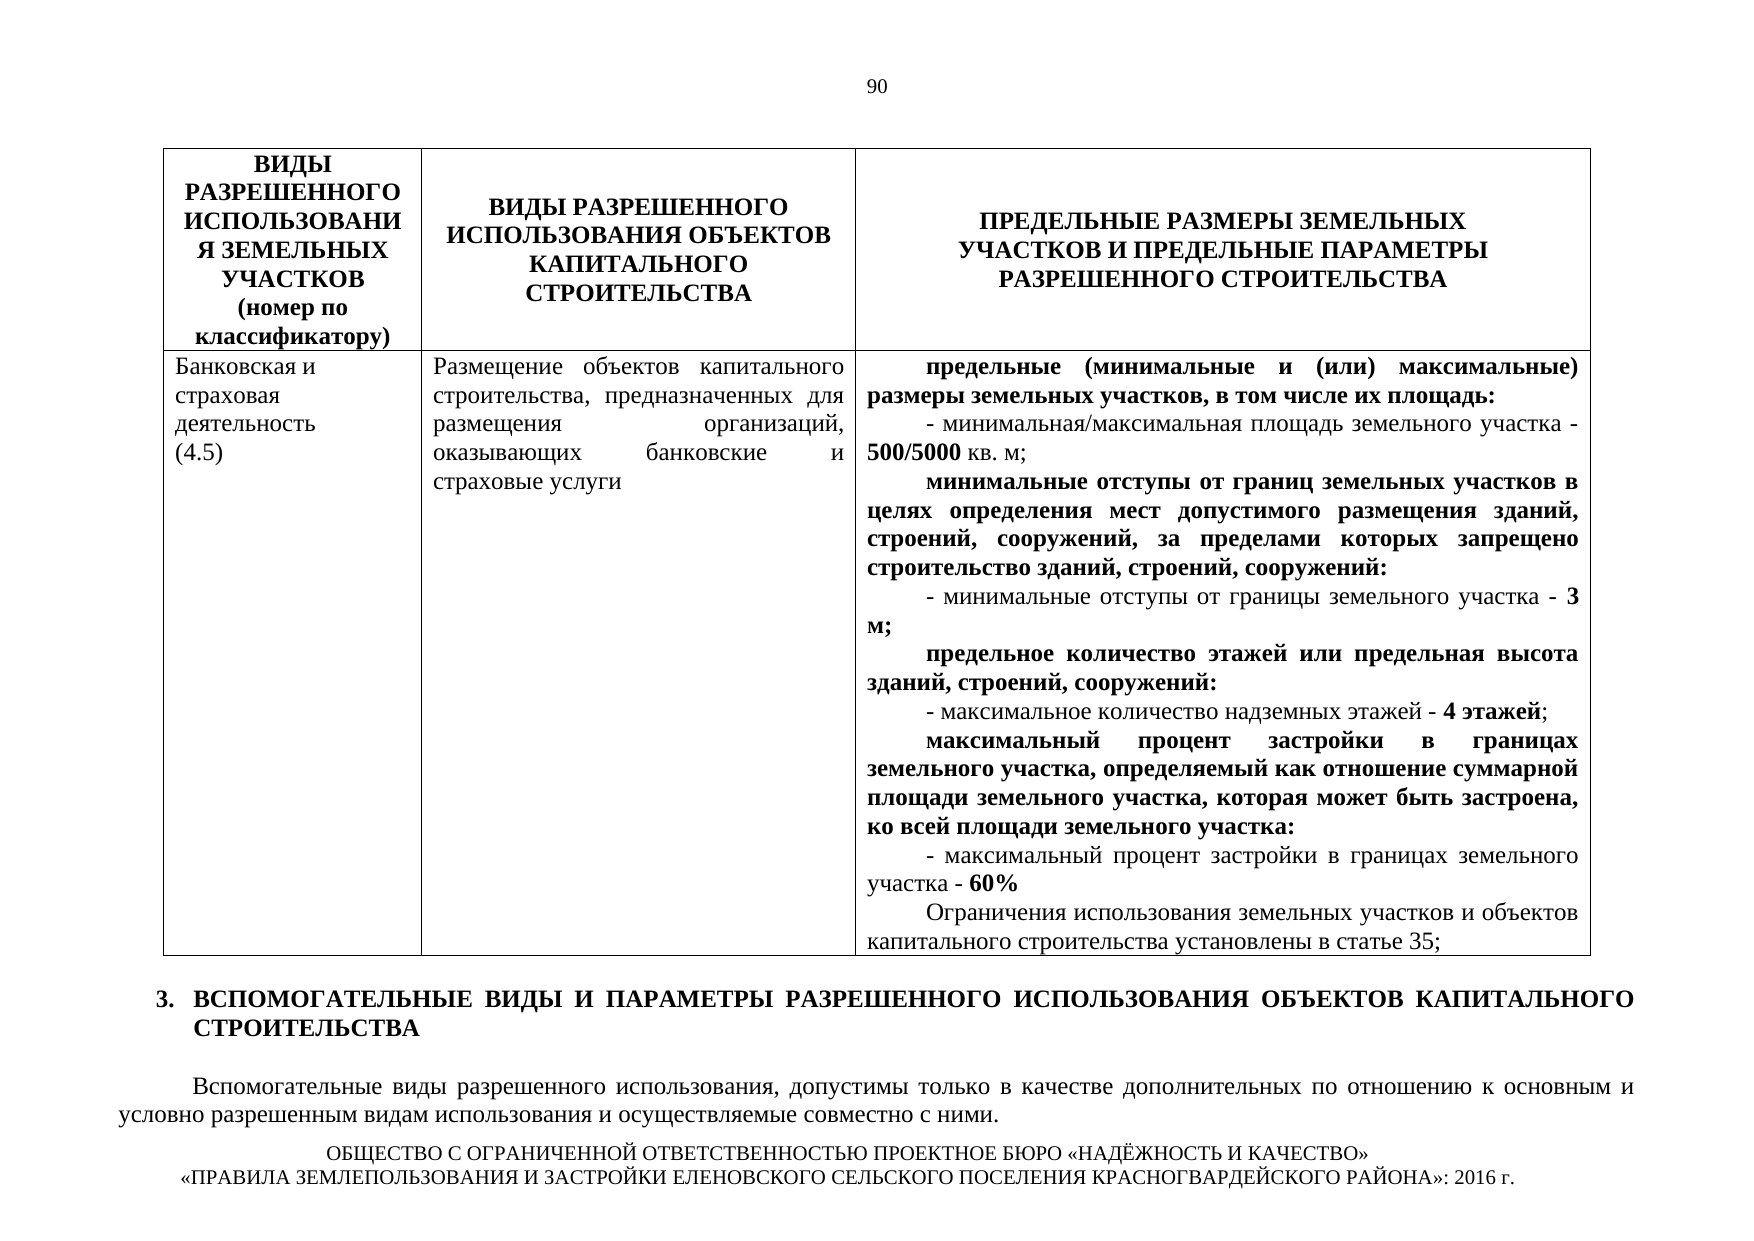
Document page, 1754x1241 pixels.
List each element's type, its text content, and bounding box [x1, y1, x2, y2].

list ВСПОМОГАТЕЛЬНЫЕ ВИДЫ И ПАРАМЕТРЫ РАЗРЕШЕННОГО ИСПОЛЬЗОВАНИЯ ОБЪЕКТОВ КАПИТАЛЬНОГО СТРОИТЕЛЬСТВА [156, 984, 1636, 1042]
table_cell Размещение объектов капитального строительства, предназначенных для размещения организаций, оказывающих банковские и страховые услуги [422, 351, 855, 955]
table_cell Банковская и страховая деятельность (4.5) [164, 351, 421, 955]
table_header ПРЕДЕЛЬНЫЕ РАЗМЕРЫ ЗЕМЕЛЬНЫХ УЧАСТКОВ И ПРЕДЕЛЬНЫЕ ПАРАМЕТРЫ РАЗРЕШЕННОГО СТРОИТЕЛЬСТВА [856, 149, 1590, 350]
table_header ВИДЫ РАЗРЕШЕННОГО ИСПОЛЬЗОВАНИЯ ЗЕМЕЛЬНЫХ УЧАСТКОВ (номер по классификатору) [164, 149, 421, 350]
table_header ВИДЫ РАЗРЕШЕННОГО ИСПОЛЬЗОВАНИЯ ОБЪЕКТОВ КАПИТАЛЬНОГО СТРОИТЕЛЬСТВА [422, 149, 855, 350]
table_cell предельные (минимальные и (или) максимальные) размеры земельных участков, в том числе их площадь: - минимальная/максимальная площадь земельного участка - 500/5000 кв. м; минимальные отступы от границ земельных участков в целях определения мест допустимого размещения зданий, строений, сооружений, за пределами которых запрещено строительство зданий, строений, сооружений: - минимальные отступы от границы земельного участка - 3 м; предельное количество этажей или предельная высота зданий, строений, сооружений: - максимальное количество надземных этажей - 4 этажей; максимальный процент застройки в границах земельного участка, определяемый как отношение суммарной площади земельного участка, которая может быть застроена, ко всей площади земельного участка: - максимальный процент застройки в границах земельного участка - 60% Ограничения использования земельных участков и объектов капитального строительства установлены в статье 35; [856, 351, 1590, 955]
text Вспомогательные виды разрешенного использования, допустимы только в качестве дополнительных по отношению к основным и условно разрешенным видам использования и осуществляемые совместно с ними. [118, 1071, 1636, 1128]
